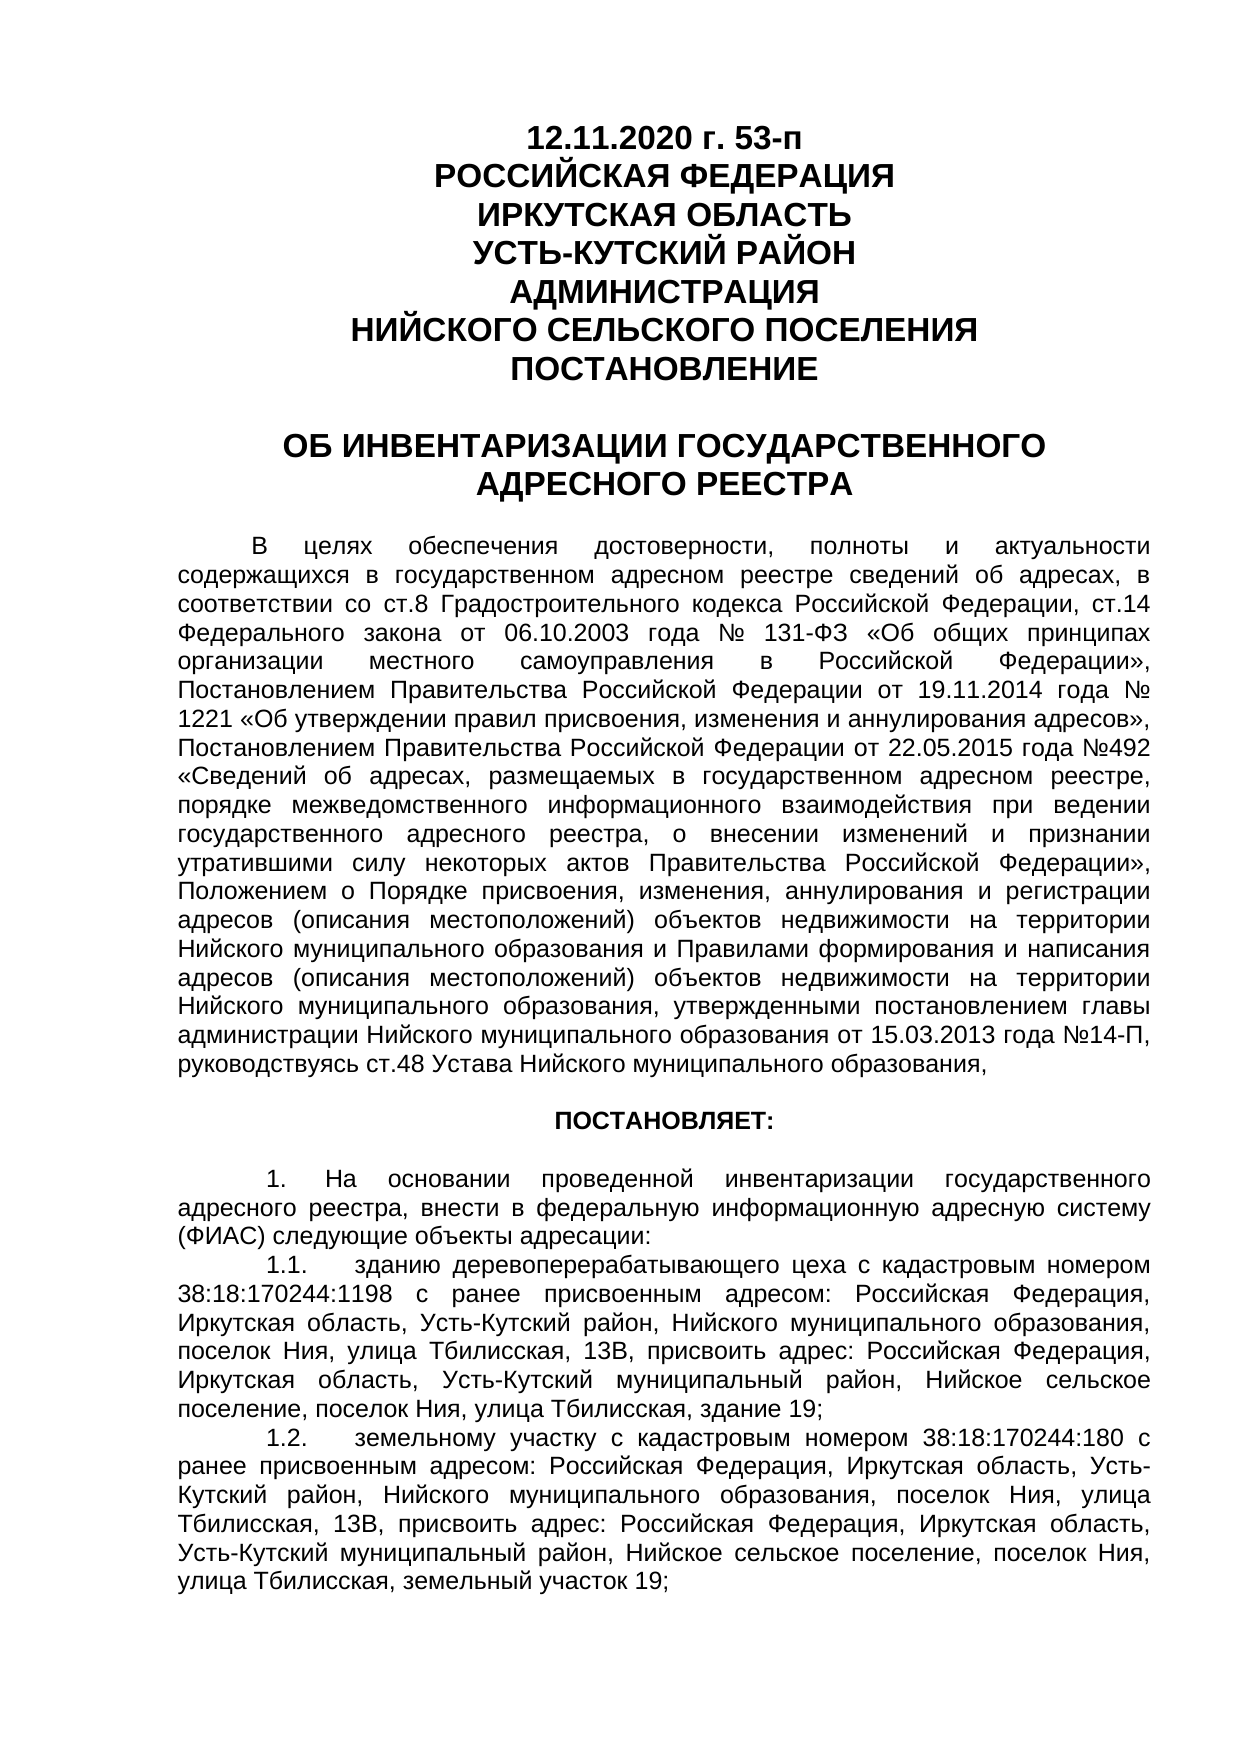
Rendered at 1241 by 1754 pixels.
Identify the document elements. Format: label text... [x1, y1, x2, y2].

text ОБ ИНВЕНТАРИЗАЦИИ ГОСУДАРСТВЕННОГО АДРЕСНОГО РЕЕСТРА [177, 426, 1152, 502]
text ПОСТАНОВЛЕНИЕ [177, 349, 1152, 387]
text НИЙСКОГО СЕЛЬСКОГО ПОСЕЛЕНИЯ [177, 310, 1152, 349]
text ИРКУТСКАЯ ОБЛАСТЬ [177, 195, 1152, 233]
text АДМИНИСТРАЦИЯ [177, 272, 1152, 310]
text 12.11.2020 г. 53-п [177, 118, 1152, 157]
text В целях обеспечения достоверности, полноты и актуальности содержащихся в государственном адресном реестре сведений об адресах, в соответствии со ст.8 Градостроительного кодекса Российской Федерации, ст.14 Федерального закона от 06.10.2003 года № 131-ФЗ «Об общих принципах организации местного самоуправления в Российской Федерации», Постановлением Правительства Российской Федерации от 19.11.2014 года № 1221 «Об утверждении правил присвоения, изменения и аннулирования адресов», Постановлением Правительства Российской Федерации от 22.05.2015 года №492 «Сведений об адресах, размещаемых в государственном адресном реестре, порядке межведомственного информационного взаимодействия при ведении государственного адресного реестра, о внесении изменений и признании утратившими силу некоторых актов Правительства Российской Федерации», Положением о Порядке присвоения, изменения, аннулирования и регистрации адресов (описания местоположений) объектов недвижимости на территории Нийского муниципального образования и Правилами формирования и написания адресов (описания местоположений) объектов недвижимости на территории Нийского муниципального образования, утвержденными постановлением главы администрации Нийского муниципального образования от 15.03.2013 года №14-П, руководствуясь ст.48 Устава Нийского муниципального образования, [177, 531, 1152, 1077]
text ПОСТАНОВЛЯЕТ: [177, 1106, 1152, 1135]
list земельному участку с кадастровым номером 38:18:170244:180 с ранее присвоенным адресом: Российская Федерация, Иркутская область, Усть-Кутский район, Нийского муниципального образования, поселок Ния, улица Тбилисская, 13В, присвоить адрес: Российская Федерация, Иркутская область, Усть-Кутский муниципальный район, Нийское сельское поселение, поселок Ния, улица Тбилисская, земельный участок 19; [177, 1422, 1152, 1595]
text РОССИЙСКАЯ ФЕДЕРАЦИЯ [177, 157, 1152, 195]
list На основании проведенной инвентаризации государственного адресного реестра, внести в федеральную информационную адресную систему (ФИАС) следующие объекты адресации: [177, 1164, 1152, 1250]
text УСТЬ-КУТСКИЙ РАЙОН [177, 233, 1152, 272]
list зданию деревоперерабатывающего цеха с кадастровым номером 38:18:170244:1198 с ранее присвоенным адресом: Российская Федерация, Иркутская область, Усть-Кутский район, Нийского муниципального образования, поселок Ния, улица Тбилисская, 13В, присвоить адрес: Российская Федерация, Иркутская область, Усть-Кутский муниципальный район, Нийское сельское поселение, поселок Ния, улица Тбилисская, здание 19; [177, 1250, 1152, 1422]
